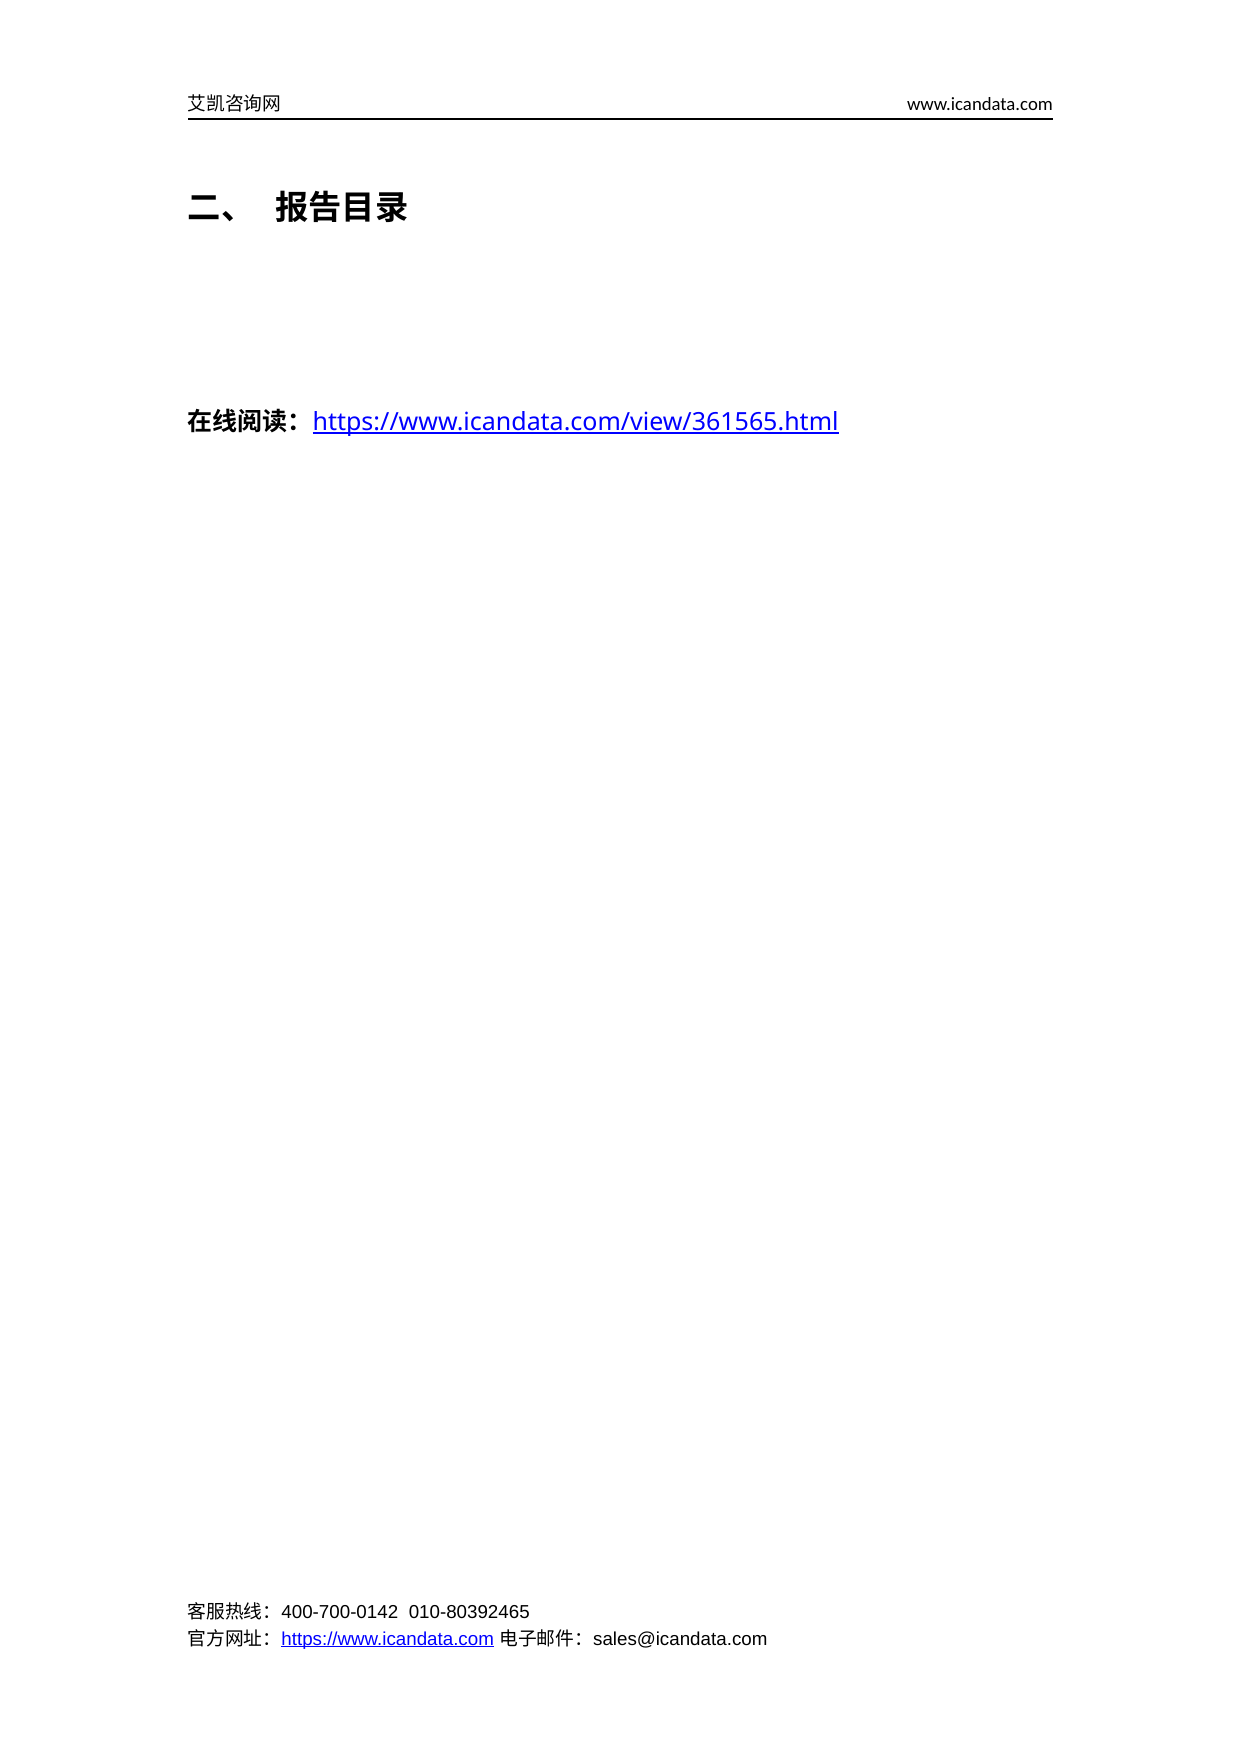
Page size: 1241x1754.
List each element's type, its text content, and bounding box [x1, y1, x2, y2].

subtitle 报告目录 [187, 172, 1053, 237]
text 在线阅读：https://www.icandata.com/view/361565.html [187, 387, 1053, 452]
